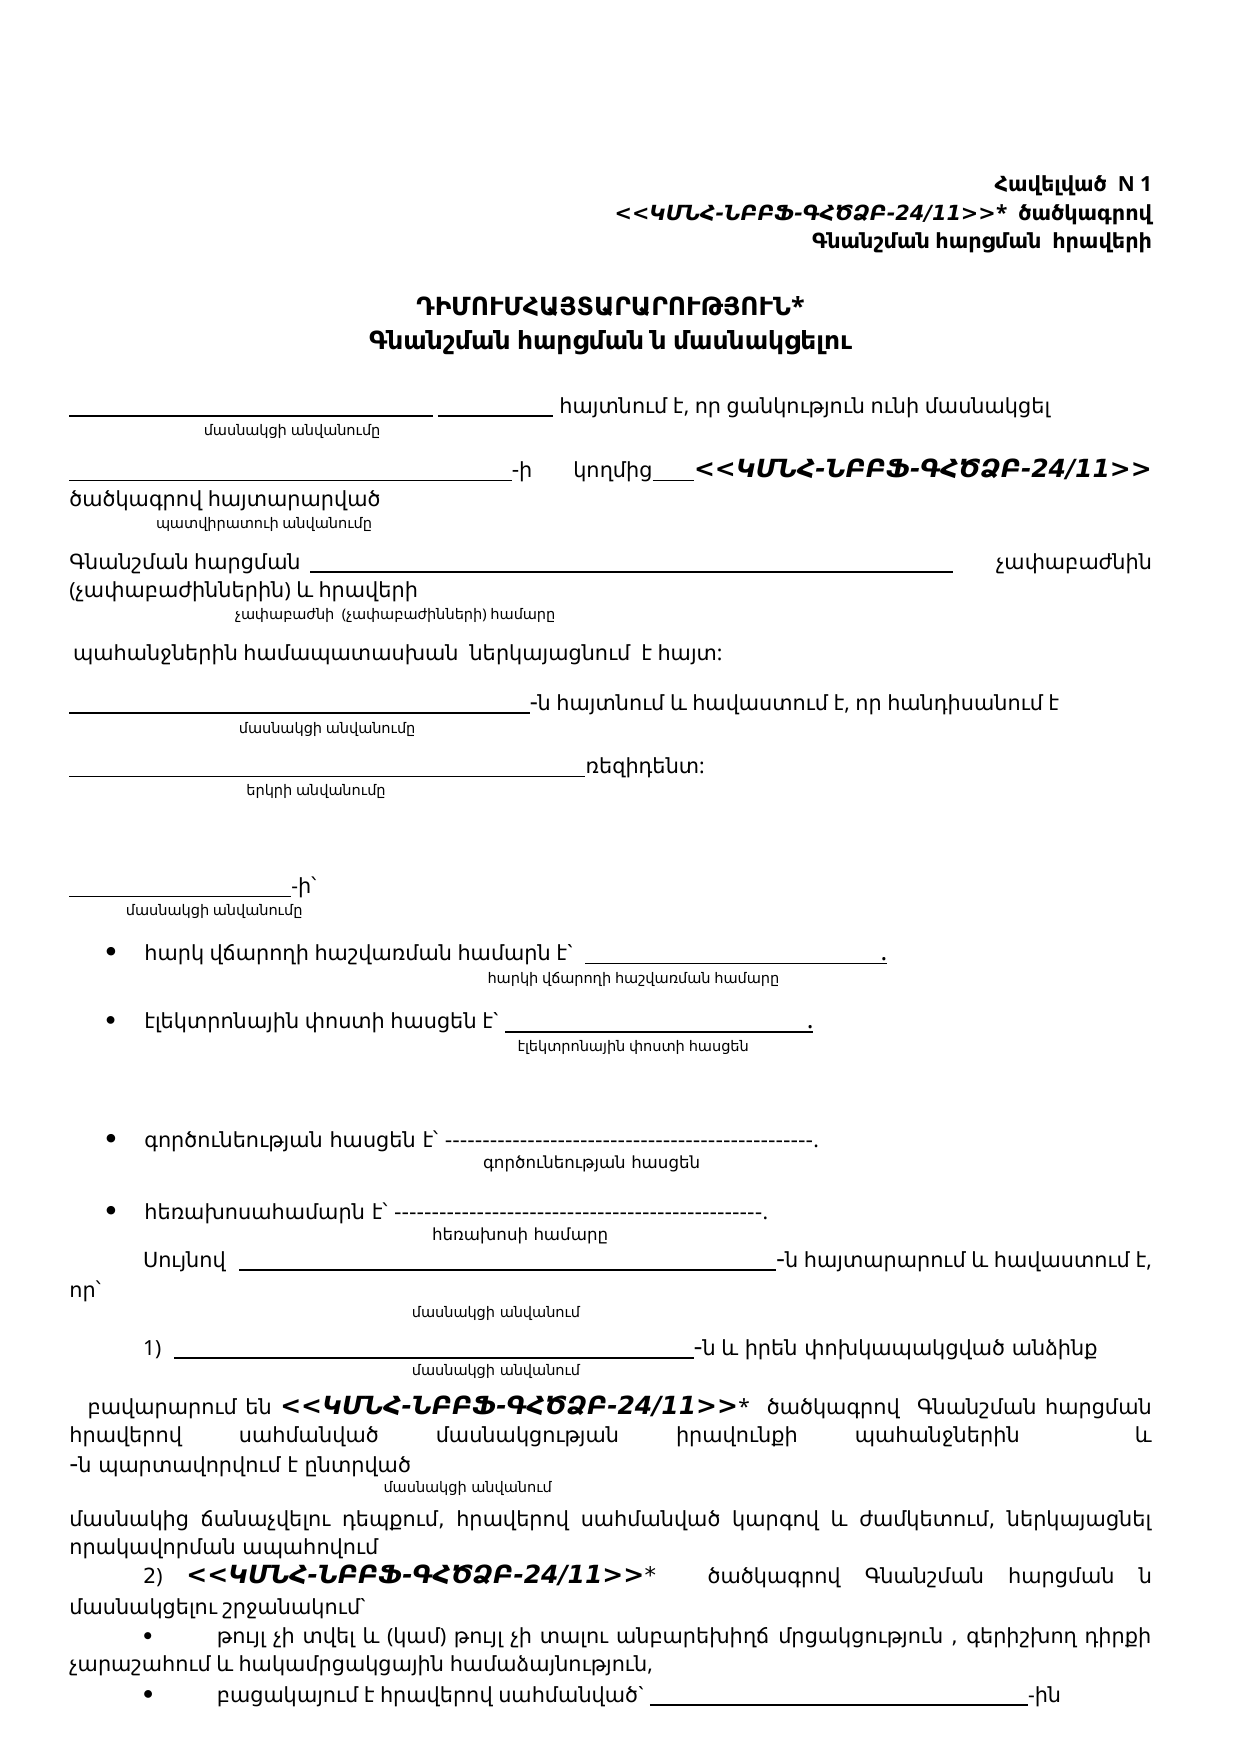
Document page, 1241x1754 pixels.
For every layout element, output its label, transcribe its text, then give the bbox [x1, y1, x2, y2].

list էլեկտրոնային փոստի հասցեն է` . [107, 1002, 1152, 1036]
text գործունեության հասցեն [69, 1153, 1152, 1173]
text մասնակցի անվանում [69, 1478, 1152, 1507]
text 1) -ն և իրեն փոխկապակցված անձինք [69, 1333, 1152, 1362]
text մասնակցի անվանում [69, 1303, 1152, 1333]
text 2) <<ԿՄՆՀ-ՆԲԲՖ-ԳՀԾՁԲ-24/11>>* ծածկագրով Գնանշման հարցման ն մասնակցելու շրջանակում` [69, 1560, 1152, 1621]
text ռեզիդենտ: [69, 752, 1152, 780]
text հեռախոսի համարը [69, 1225, 1152, 1245]
text <<ԿՄՆՀ-ՆԲԲՖ-ԳՀԾՁԲ-24/11>>* ծածկագրով [69, 198, 1152, 226]
list հարկ վճարողի հաշվառման համարն է` . [107, 934, 1152, 968]
text Գնանշման հարցման հրավերի [69, 226, 1152, 254]
text -ի՝ [69, 871, 1152, 900]
text պատվիրատուի անվանումը [69, 513, 1152, 547]
text մասնակցի անվանումը [69, 419, 1152, 453]
text ԴԻՄՈՒՄՀԱՅՏԱՐԱՐՈՒԹՅՈՒՆ* [69, 289, 1152, 323]
text հարկի վճարողի հաշվառման համարը [69, 968, 1152, 1002]
text մասնակից ճանաչվելու դեպքում, հրավերով սահմանված կարգով և ժամկետում, ներկայացնել որակավորման ապահովում [69, 1507, 1152, 1560]
text հայտնում է, որ ցանկություն ունի մասնակցել [69, 391, 1152, 419]
list գործունեության հասցեն է՝ -------------------------------------------------. [107, 1125, 1152, 1153]
text Գնանշման հարցման չափաբաժնին (չափաբաժիններին) և հրավերի [69, 547, 1152, 604]
text երկրի անվանումը [69, 780, 1152, 814]
text պահանջներին համապատասխան ներկայացնում է հայտ: [69, 638, 1152, 666]
text մասնակցի անվանումը [69, 900, 1152, 934]
text -ի կողմից <<ԿՄՆՀ-ՆԲԲՖ-ԳՀԾՁԲ-24/11>> ծածկագրով հայտարարված [69, 453, 1152, 513]
text էլեկտրոնային փոստի հասցեն [69, 1036, 1152, 1070]
list բացակայում է հրավերով սահմանված` -ին [69, 1678, 1152, 1709]
text -ն հայտնում և հավաստում է, որ հանդիսանում է [69, 683, 1152, 718]
list հեռախոսահամարն է՝ -------------------------------------------------. [107, 1197, 1152, 1225]
subtitle Գնանշման հարցման ն մասնակցելու [69, 323, 1152, 357]
text չափաբաժնի (չափաբաժինների) համարը [69, 604, 1152, 638]
text մասնակցի անվանումը [69, 718, 1152, 752]
text մասնակցի անվանում [69, 1362, 1152, 1391]
text Սույնով -ն հայտարարում և հավաստում է, որ՝ [69, 1245, 1152, 1303]
text Հավելված N 1 [69, 169, 1152, 198]
list թույլ չի տվել և (կամ) թույլ չի տալու անբարեխիղճ մրցակցություն , գերիշխող դիրքի չարաշահում և հակամրցակցային համաձայնություն, [69, 1621, 1152, 1678]
text բավարարում են <<ԿՄՆՀ-ՆԲԲՖ-ԳՀԾՁԲ-24/11>>* ծածկագրով Գնանշման հարցման հրավերով սահմանված մասնակցության իրավունքի պահանջներին և -ն պարտավորվում է ընտրված [69, 1391, 1152, 1478]
